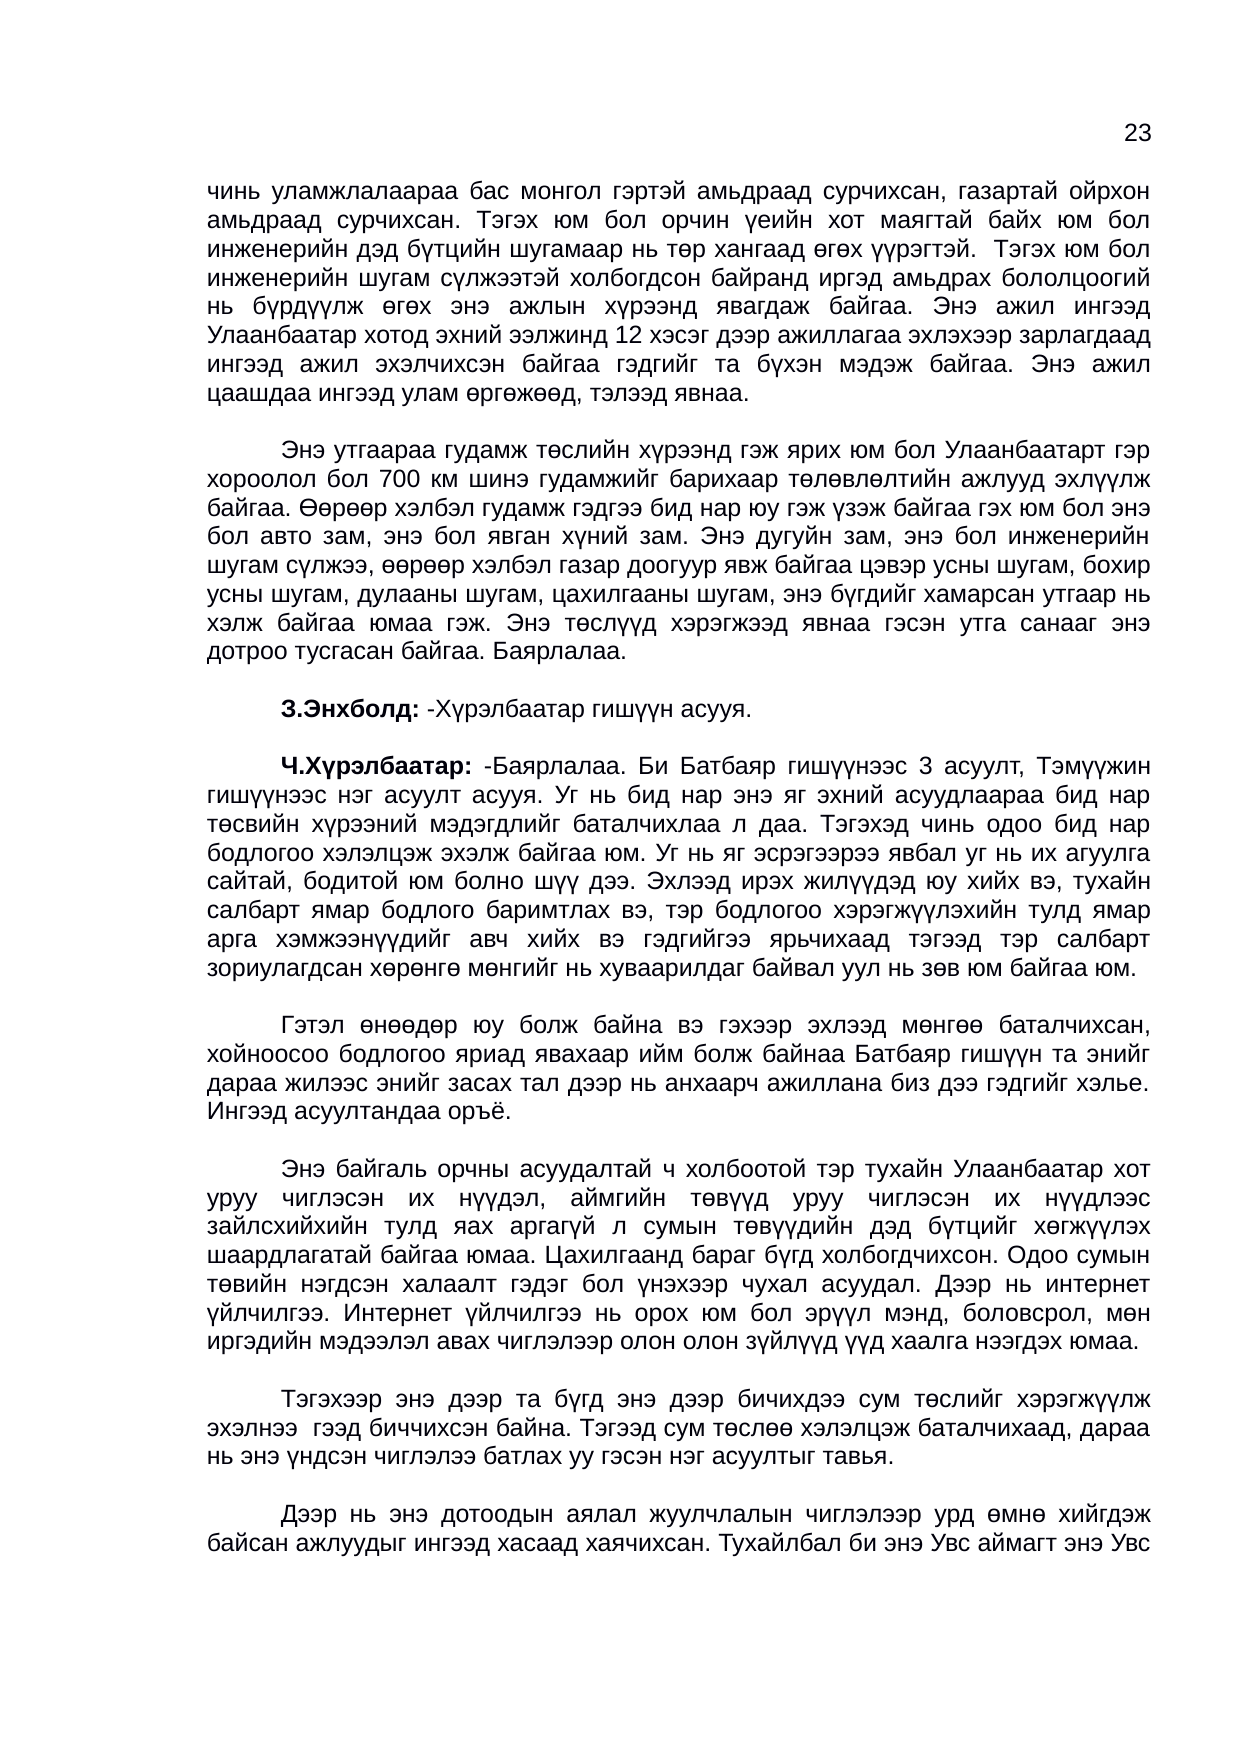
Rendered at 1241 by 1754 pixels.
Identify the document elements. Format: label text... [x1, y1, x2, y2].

text Энэ утгаараа гудамж төслийн хүрээнд гэж ярих юм бол Улаанбаатарт гэр хороолол бол 700 км шинэ гудамжийг барихаар төлөвлөлтийн ажлууд эхлүүлж байгаа. Өөрөөр хэлбэл гудамж гэдгээ бид нар юу гэж үзэж байгаа гэх юм бол энэ бол авто зам, энэ бол явган хүний зам. Энэ дугуйн зам, энэ бол инженерийн шугам сүлжээ, өөрөөр хэлбэл газар доогуур явж байгаа цэвэр усны шугам, бохир усны шугам, дулааны шугам, цахилгааны шугам, энэ бүгдийг хамарсан утгаар нь хэлж байгаа юмаа гэж. Энэ төслүүд хэрэгжээд явнаа гэсэн утга санааг энэ дотроо тусгасан байгаа. Баярлалаа. [207, 435, 1152, 665]
text Ч.Хүрэлбаатар: -Баярлалаа. Би Батбаяр гишүүнээс 3 асуулт, Тэмүүжин гишүүнээс нэг асуулт асууя. Уг нь бид нар энэ яг эхний асуудлаараа бид нар төсвийн хүрээний мэдэгдлийг баталчихлаа л даа. Тэгэхэд чинь одоо бид нар бодлогоо хэлэлцэж эхэлж байгаа юм. Уг нь яг эсрэгээрээ явбал уг нь их агуулга сайтай, бодитой юм болно шүү дээ. Эхлээд ирэх жилүүдэд юу хийх вэ, тухайн салбарт ямар бодлого баримтлах вэ, тэр бодлогоо хэрэгжүүлэхийн тулд ямар арга хэмжээнүүдийг авч хийх вэ гэдгийгээ ярьчихаад тэгээд тэр салбарт зориулагдсан хөрөнгө мөнгийг нь хуваарилдаг байвал уул нь зөв юм байгаа юм. [207, 751, 1152, 981]
text Тэгэхээр энэ дээр та бүгд энэ дээр бичихдээ сум төслийг хэрэгжүүлж эхэлнээ гээд биччихсэн байна. Тэгээд сум төслөө хэлэлцэж баталчихаад, дараа нь энэ үндсэн чиглэлээ батлах уу гэсэн нэг асуултыг тавья. [207, 1384, 1152, 1470]
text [207, 176, 1152, 406]
text Энэ байгаль орчны асуудалтай ч холбоотой тэр тухайн Улаанбаатар хот уруу чиглэсэн их нүүдэл, аймгийн төвүүд уруу чиглэсэн их нүүдлээс зайлсхийхийн тулд яах аргагүй л сумын төвүүдийн дэд бүтцийг хөгжүүлэх шаардлагатай байгаа юмаа. Цахилгаанд бараг бүгд холбогдчихсон. Одоо сумын төвийн нэгдсэн халаалт гэдэг бол үнэхээр чухал асуудал. Дээр нь интернет үйлчилгээ. Интернет үйлчилгээ нь орох юм бол эрүүл мэнд, боловсрол, мөн иргэдийн мэдээлэл авах чиглэлээр олон олон зүйлүүд үүд хаалга нээгдэх юмаа. [207, 1154, 1152, 1355]
text З.Энхболд: -Хүрэлбаатар гишүүн асууя. [207, 694, 1152, 723]
text Гэтэл өнөөдөр юу болж байна вэ гэхээр эхлээд мөнгөө баталчихсан, хойноосоо бодлогоо яриад явахаар ийм болж байнаа Батбаяр гишүүн та энийг дараа жилээс энийг засах тал дээр нь анхаарч ажиллана биз дээ гэдгийг хэлье. Ингээд асуултандаа оръё. [207, 1010, 1152, 1125]
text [207, 1499, 1152, 1556]
